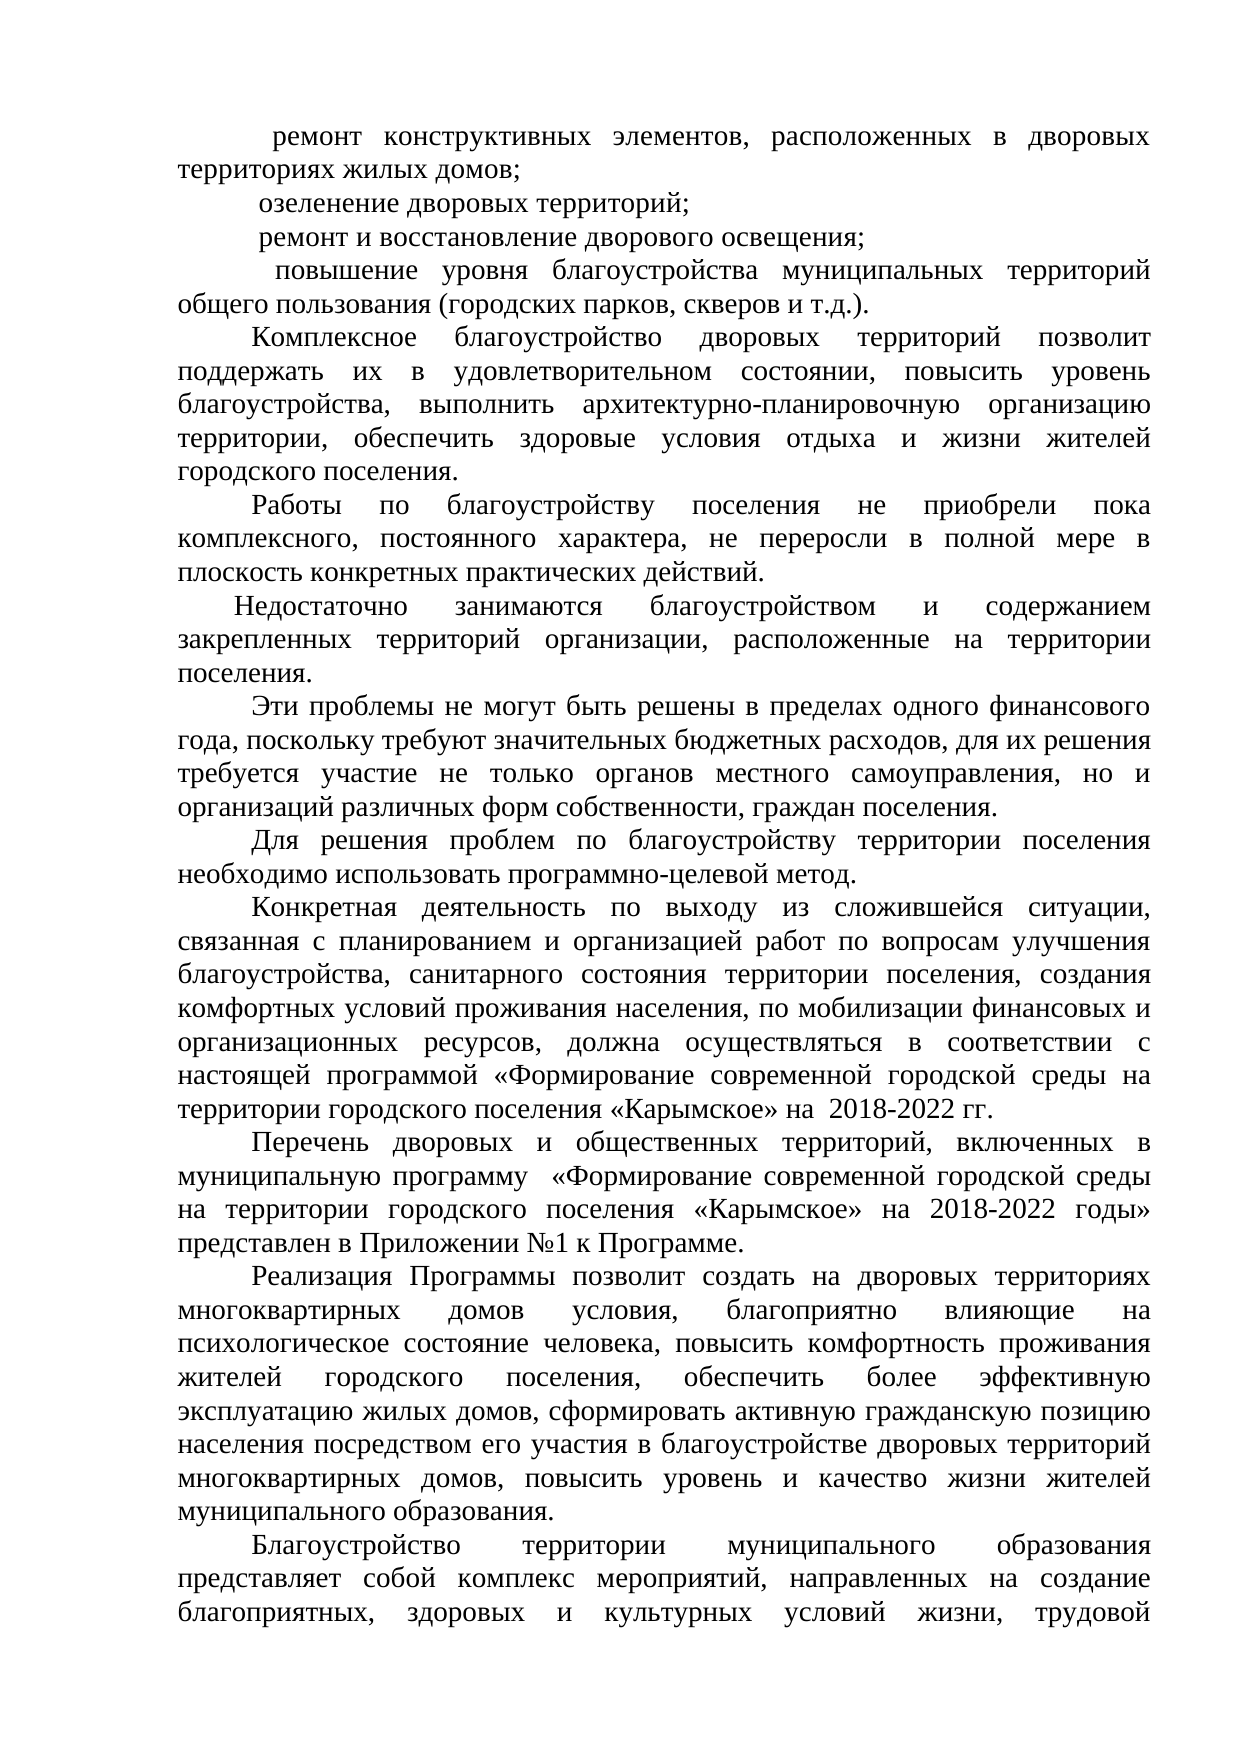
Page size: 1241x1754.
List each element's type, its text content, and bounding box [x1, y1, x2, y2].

text повышение уровня благоустройства муниципальных территорий общего пользования (городских парков, скверов и т.д.). [177, 252, 1152, 319]
text Эти проблемы не могут быть решены в пределах одного финансового года, поскольку требуют значительных бюджетных расходов, для их решения требуется участие не только органов местного самоуправления, но и организаций различных форм собственности, граждан поселения. [177, 688, 1152, 822]
text ремонт и восстановление дворового освещения; [177, 219, 1152, 252]
text ремонт конструктивных элементов, расположенных в дворовых территориях жилых домов; [177, 118, 1152, 185]
text Комплексное благоустройство дворовых территорий позволит поддержать их в удовлетворительном состоянии, повысить уровень благоустройства, выполнить архитектурно-планировочную организацию территории, обеспечить здоровые условия отдыха и жизни жителей городского поселения. [177, 319, 1152, 487]
text Перечень дворовых и общественных территорий, включенных в муниципальную программу «Формирование современной городской среды на территории городского поселения «Карымское» на 2018-2022 годы» представлен в Приложении №1 к Программе. [177, 1124, 1152, 1258]
text Работы по благоустройству поселения не приобрели пока комплексного, постоянного характера, не переросли в полной мере в плоскость конкретных практических действий. [177, 487, 1152, 588]
text озеленение дворовых территорий; [177, 185, 1152, 219]
text Для решения проблем по благоустройству территории поселения необходимо использовать программно-целевой метод. [177, 822, 1152, 889]
text Реализация Программы позволит создать на дворовых территориях многоквартирных домов условия, благоприятно влияющие на психологическое состояние человека, повысить комфортность проживания жителей городского поселения, обеспечить более эффективную эксплуатацию жилых домов, сформировать активную гражданскую позицию населения посредством его участия в благоустройстве дворовых территорий многоквартирных домов, повысить уровень и качество жизни жителей муниципального образования. [177, 1258, 1152, 1527]
text Недостаточно занимаются благоустройством и содержанием закрепленных территорий организации, расположенные на территории поселения. [177, 588, 1152, 688]
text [177, 1527, 1152, 1627]
text Конкретная деятельность по выходу из сложившейся ситуации, связанная с планированием и организацией работ по вопросам улучшения благоустройства, санитарного состояния территории поселения, создания комфортных условий проживания населения, по мобилизации финансовых и организационных ресурсов, должна осуществляться в соответствии с настоящей программой «Формирование современной городской среды на территории городского поселения «Карымское» на 2018-2022 гг. [177, 889, 1152, 1124]
